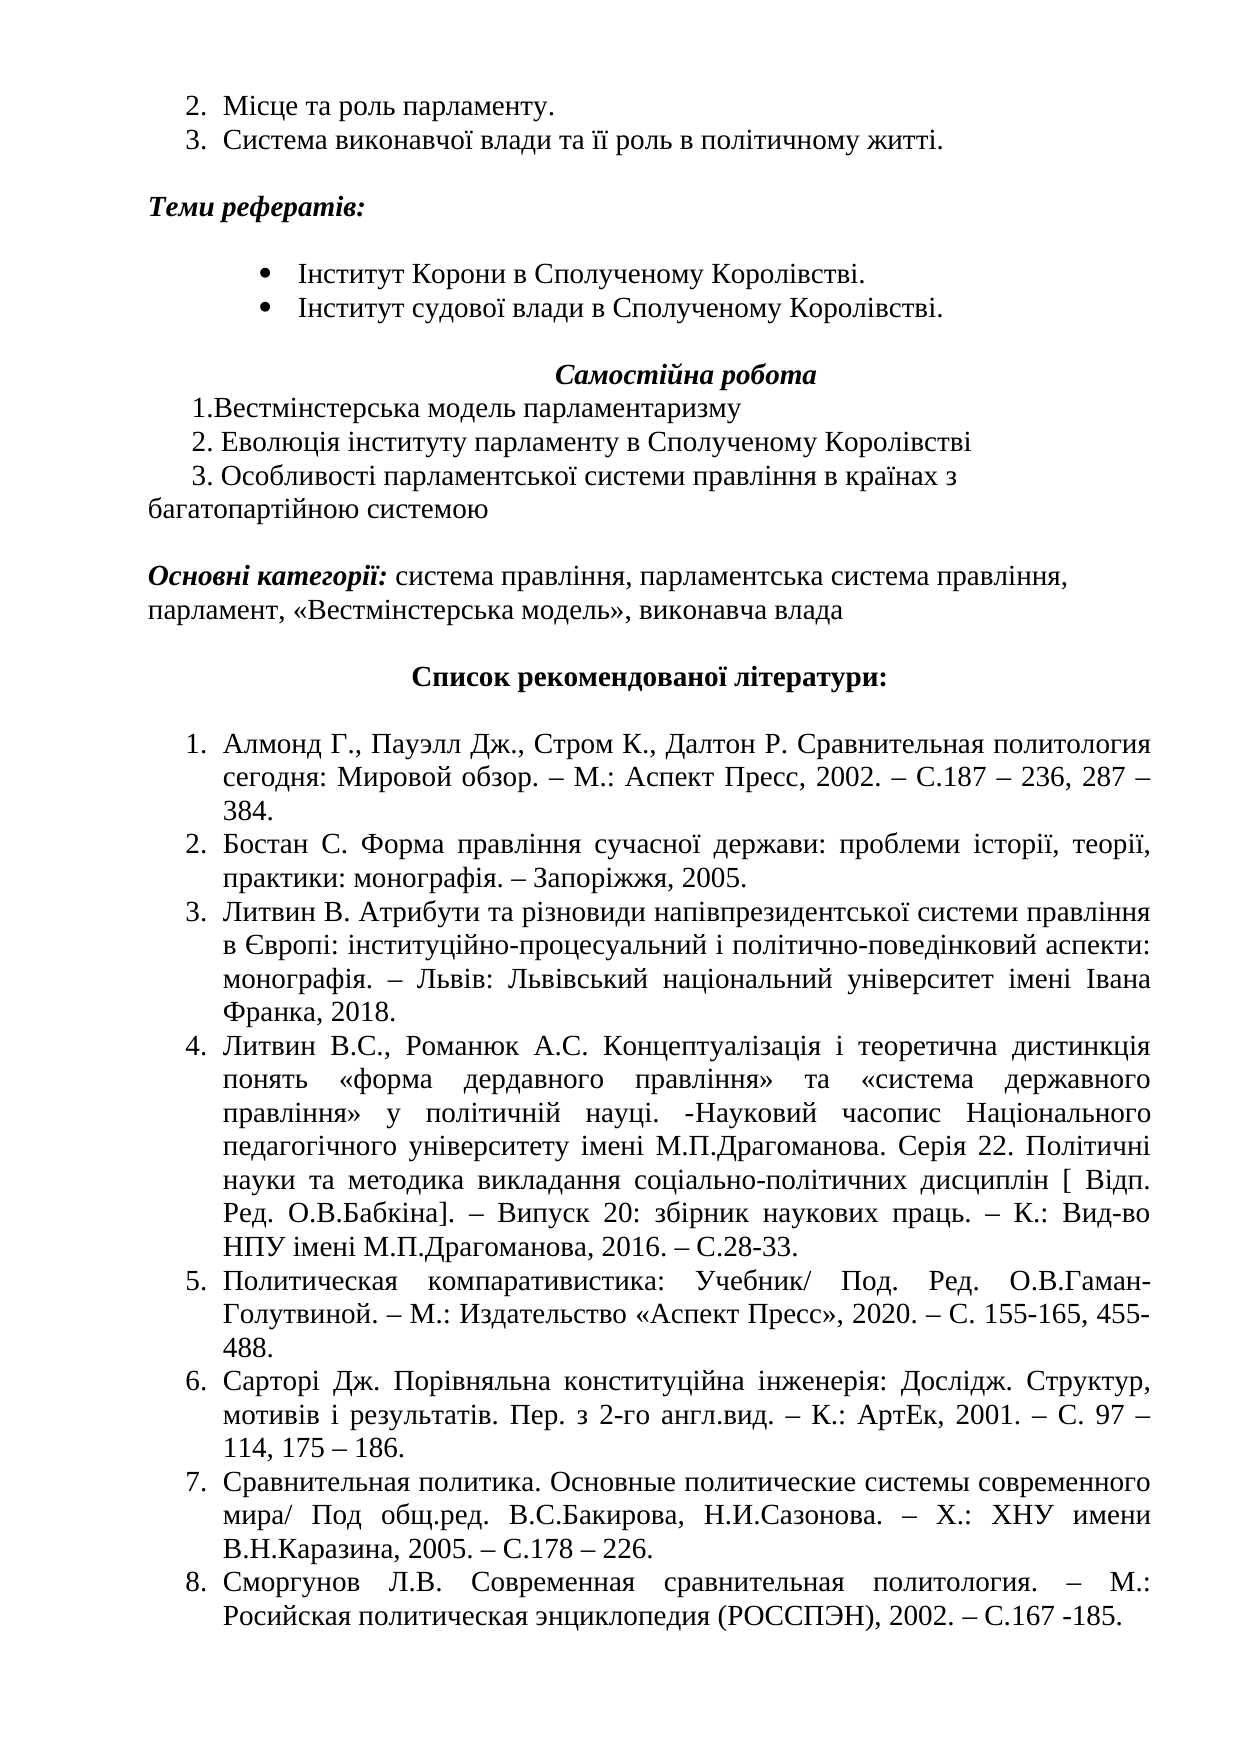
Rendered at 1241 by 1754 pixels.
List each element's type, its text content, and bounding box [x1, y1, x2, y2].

list Сарторі Дж. Порівняльна конституційна інженерія: Дослідж. Структур, мотивів і результатів. Пер. з 2-го англ.вид. – К.: АртЕк, 2001. – С. 97 – 114, 175 – 186. [185, 1363, 1152, 1464]
list Система виконавчої влади та її роль в політичному житті. [185, 122, 1152, 156]
list Інститут Корони в Сполученому Королівстві. [260, 256, 1152, 290]
text Список рекомендованої літератури: [148, 659, 1152, 692]
text Основні категорії: система правління, парламентська система правління, парламент, «Вестмінстерська модель», виконавча влада [148, 558, 1152, 625]
text 1.Вестмінстерська модель парламентаризму [148, 391, 1152, 424]
list Политическая компаративистика: Учебник/ Под. Ред. О.В.Гаман-Голутвиной. – М.: Издательство «Аспект Пресс», 2020. – С. 155-165, 455-488. [185, 1263, 1152, 1363]
list Литвин В.С., Романюк А.С. Концептуалізація і теоретична дистинкція понять «форма дердавного правління» та «система державного правління» у політичній науці. -Науковий часопис Національного педагогічного університету імені М.П.Драгоманова. Серія 22. Політичні науки та методика викладання соціально-політичних дисциплін [ Відп. Ред. О.В.Бабкіна]. – Випуск 20: збірник наукових праць. – К.: Вид-во НПУ імені М.П.Драгоманова, 2016. – С.28-33. [185, 1028, 1152, 1263]
list Литвин В. Атрибути та різновиди напівпрезидентської системи правління в Європі: інституційно-процесуальний і політично-поведінковий аспекти: монографія. – Львів: Львівський національний університет імені Івана Франка, 2018. [185, 894, 1152, 1028]
text Теми рефератів: [148, 189, 1152, 223]
list Місце та роль парламенту. [185, 88, 1152, 122]
list Бостан С. Форма правління сучасної держави: проблеми історії, теорії, практики: монографія. – Запоріжжя, 2005. [185, 827, 1152, 894]
text Самостійна робота [223, 357, 1152, 391]
text 3. Особливості парламентської системи правління в країнах з багатопартійною системою [148, 458, 1152, 525]
list Сравнительная политика. Основные политические системы современного мира/ Под общ.ред. В.С.Бакирова, Н.И.Сазонова. – Х.: ХНУ имени В.Н.Каразина, 2005. – С.178 – 226. [185, 1464, 1152, 1564]
list Сморгунов Л.В. Современная сравнительная политология. – М.: Росийская политическая энциклопедия (РОССПЭН), 2002. – С.167 -185. [185, 1564, 1152, 1632]
list Алмонд Г., Пауэлл Дж., Стром К., Далтон Р. Сравнительная политология сегодня: Мировой обзор. – М.: Аспект Пресс, 2002. – С.187 – 236, 287 – 384. [185, 726, 1152, 827]
list Інститут судової влади в Сполученому Королівстві. [260, 290, 1152, 323]
text 2. Еволюція інституту парламенту в Сполученому Королівстві [148, 424, 1152, 458]
